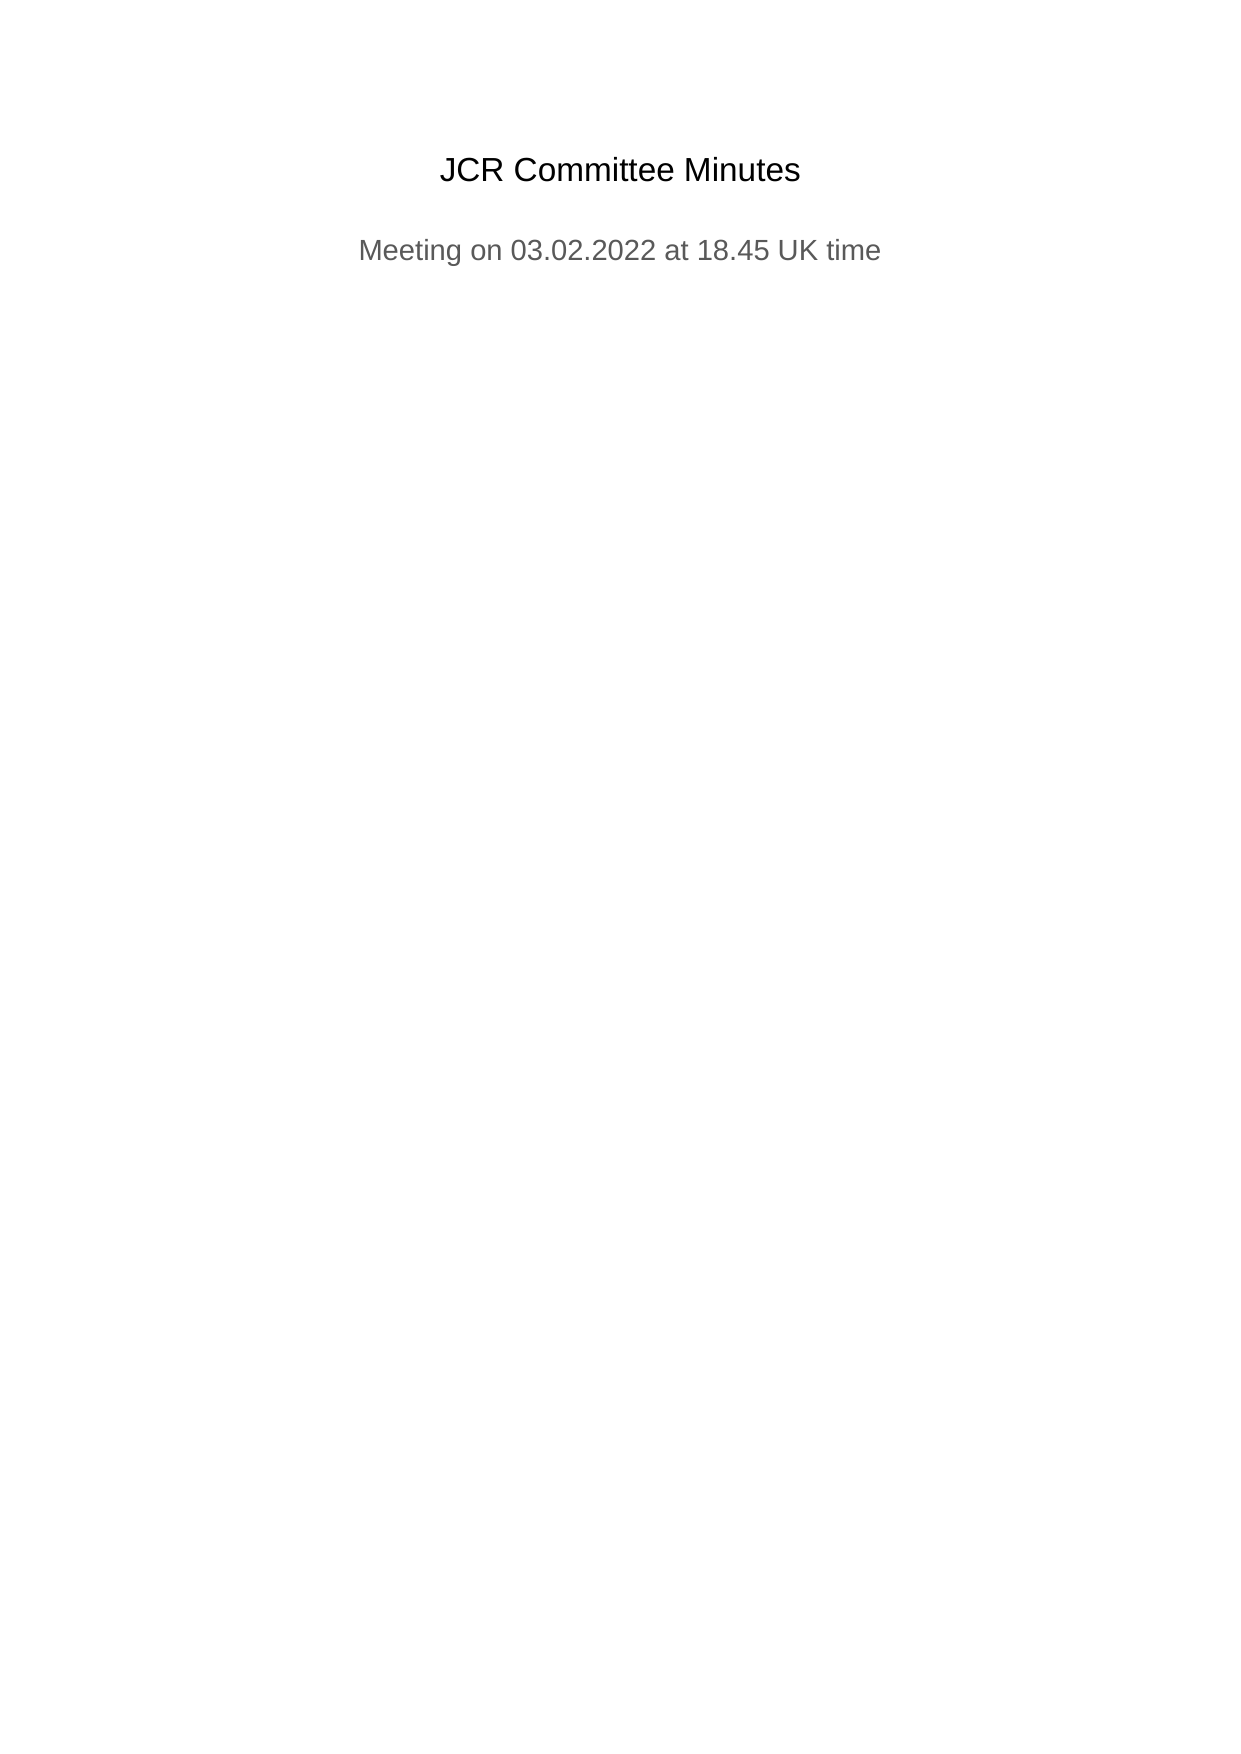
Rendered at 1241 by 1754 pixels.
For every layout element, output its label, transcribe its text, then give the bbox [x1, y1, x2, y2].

text Meeting on 03.02.2022 at 18.45 UK time [150, 233, 1090, 266]
text JCR Committee Minutes [150, 150, 1090, 188]
